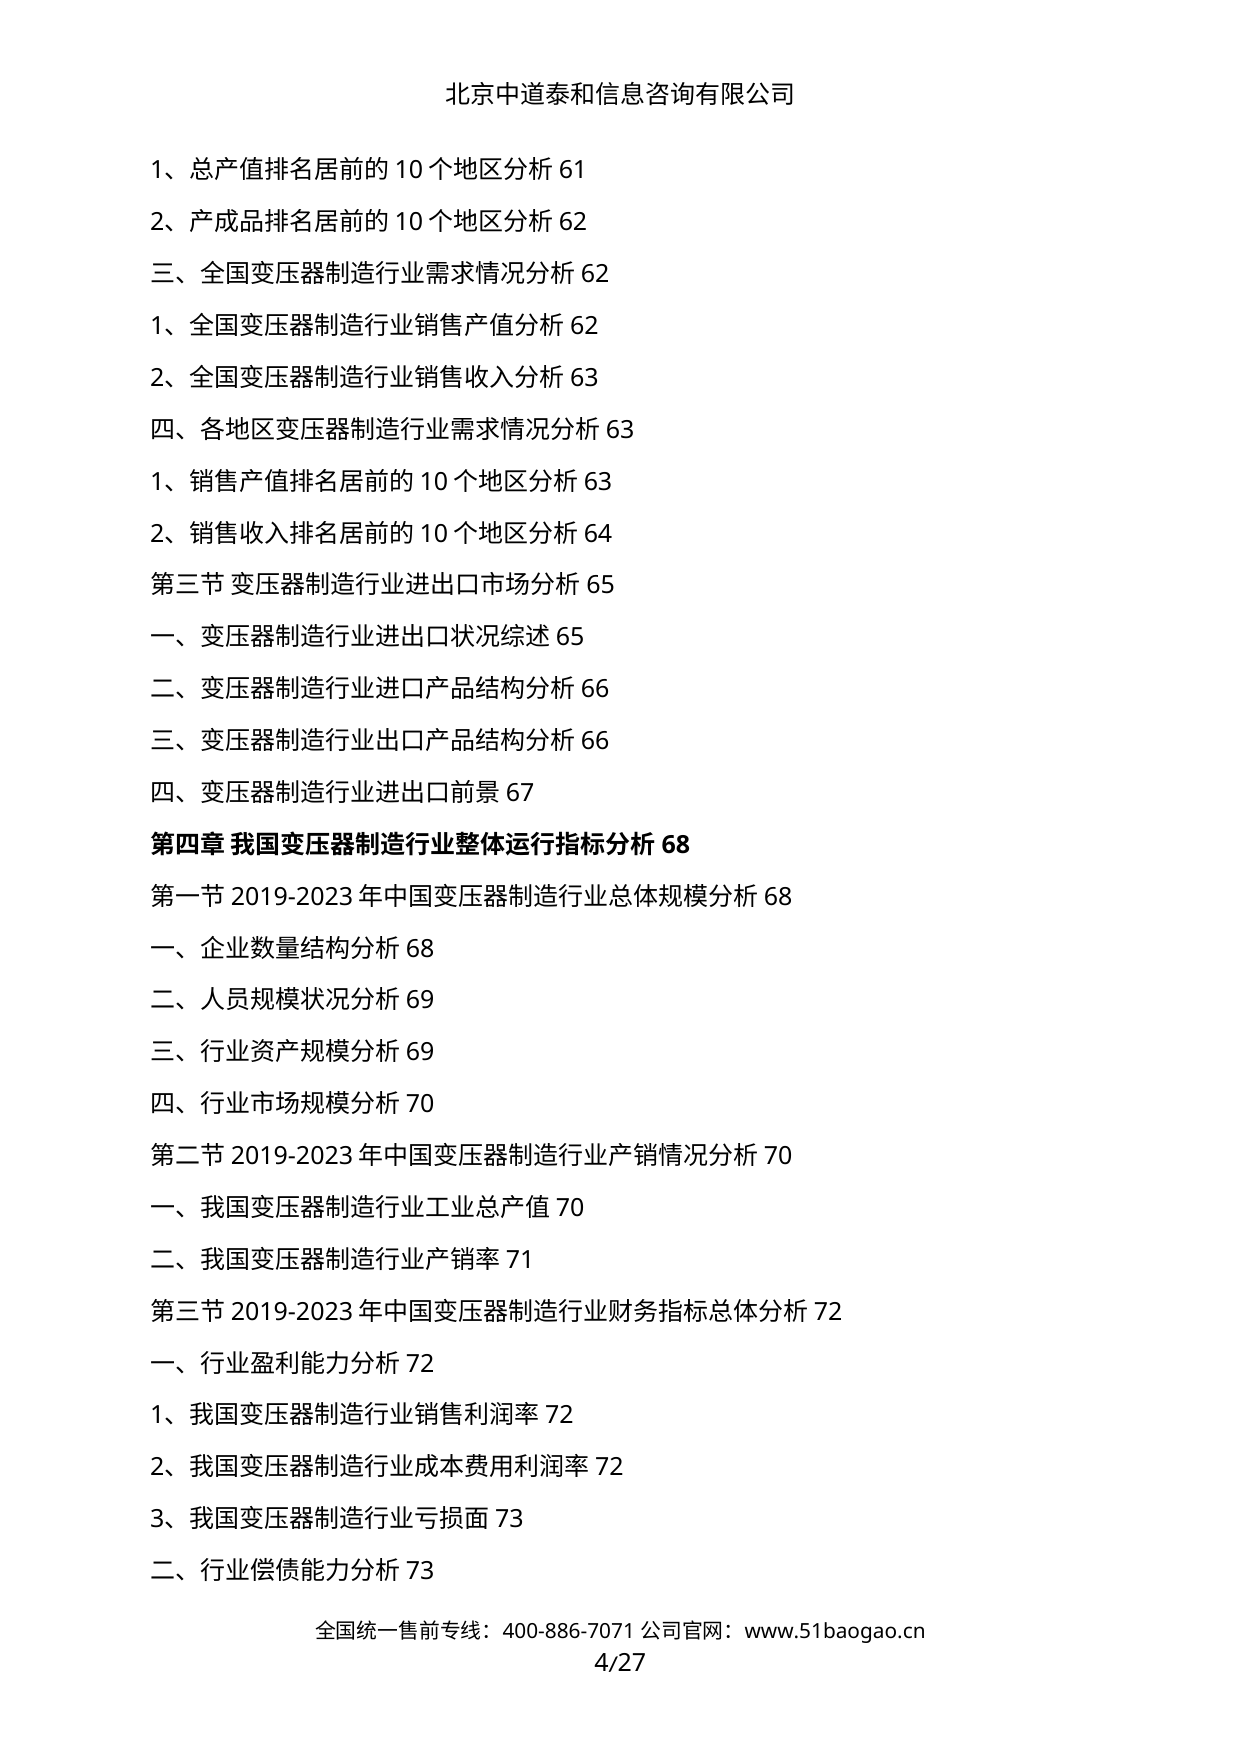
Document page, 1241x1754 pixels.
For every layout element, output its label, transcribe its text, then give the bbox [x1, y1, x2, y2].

text 第四章 我国变压器制造行业整体运行指标分析 68 [150, 824, 1090, 861]
text 3、我国变压器制造行业亏损面 73 [150, 1499, 1090, 1535]
text 一、企业数量结构分析 68 [150, 928, 1090, 964]
text 2、产成品排名居前的10个地区分析 62 [150, 202, 1090, 238]
text 第三节 变压器制造行业进出口市场分析 65 [150, 565, 1090, 601]
text 1、销售产值排名居前的10个地区分析 63 [150, 461, 1090, 497]
text 第三节 2019-2023年中国变压器制造行业财务指标总体分析 72 [150, 1291, 1090, 1327]
text 一、行业盈利能力分析 72 [150, 1343, 1090, 1379]
text 三、行业资产规模分析 69 [150, 1032, 1090, 1068]
text 二、行业偿债能力分析 73 [150, 1551, 1090, 1587]
text 2、我国变压器制造行业成本费用利润率 72 [150, 1447, 1090, 1483]
text 2、销售收入排名居前的10个地区分析 64 [150, 513, 1090, 549]
text 第一节 2019-2023年中国变压器制造行业总体规模分析 68 [150, 876, 1090, 912]
text 一、变压器制造行业进出口状况综述 65 [150, 617, 1090, 653]
text 1、全国变压器制造行业销售产值分析 62 [150, 306, 1090, 342]
text 四、行业市场规模分析 70 [150, 1084, 1090, 1120]
text 一、我国变压器制造行业工业总产值 70 [150, 1187, 1090, 1224]
text 三、全国变压器制造行业需求情况分析 62 [150, 254, 1090, 290]
text 1、总产值排名居前的10个地区分析 61 [150, 150, 1090, 186]
text 二、人员规模状况分析 69 [150, 980, 1090, 1016]
text 第二节 2019-2023年中国变压器制造行业产销情况分析 70 [150, 1136, 1090, 1172]
text 三、变压器制造行业出口产品结构分析 66 [150, 721, 1090, 757]
text 二、变压器制造行业进口产品结构分析 66 [150, 669, 1090, 705]
text 四、各地区变压器制造行业需求情况分析 63 [150, 409, 1090, 446]
text 四、变压器制造行业进出口前景 67 [150, 772, 1090, 809]
text 2、全国变压器制造行业销售收入分析 63 [150, 357, 1090, 394]
text 1、我国变压器制造行业销售利润率 72 [150, 1395, 1090, 1431]
text 二、我国变压器制造行业产销率 71 [150, 1239, 1090, 1276]
